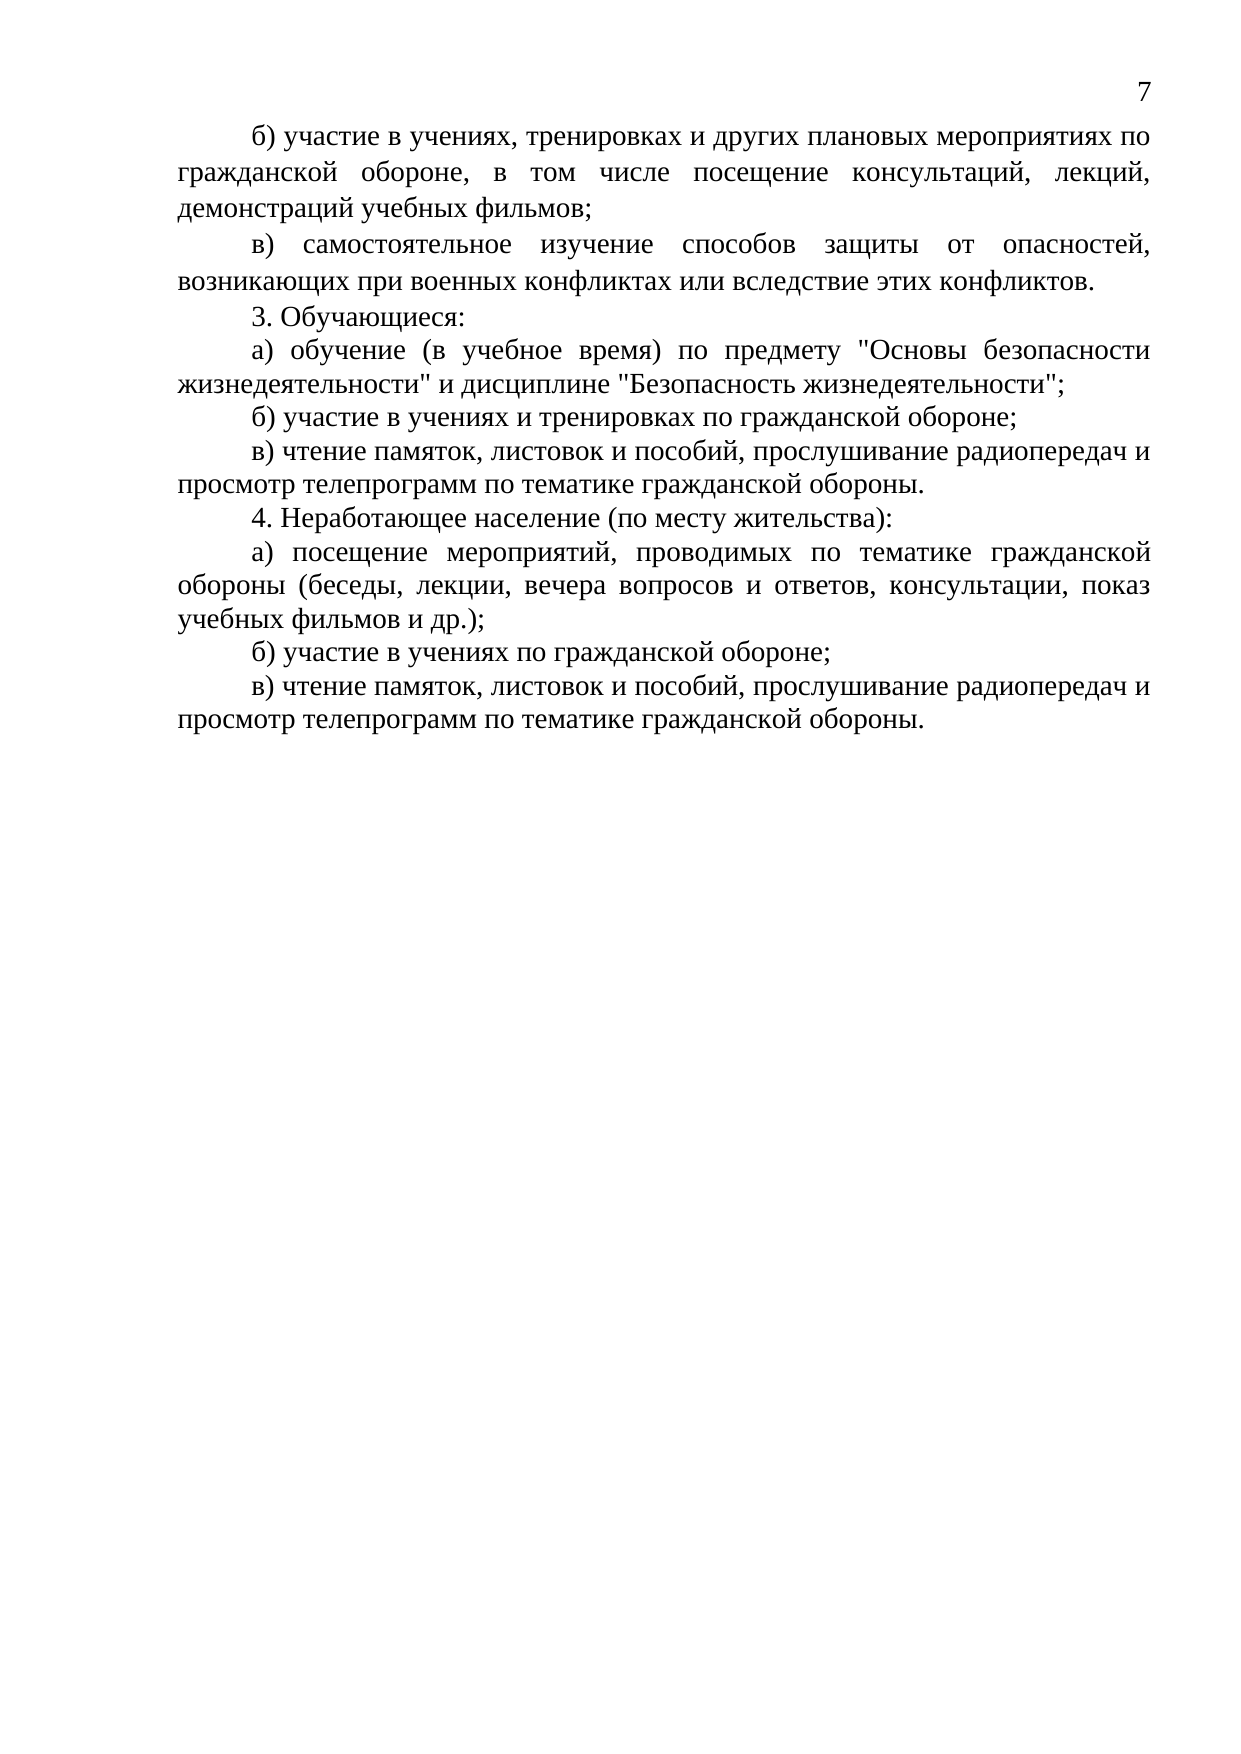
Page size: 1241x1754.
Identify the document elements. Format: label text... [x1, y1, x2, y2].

text а) обучение (в учебное время) по предмету "Основы безопасности жизнедеятельности" и дисциплине "Безопасность жизнедеятельности"; [177, 332, 1152, 399]
text б) участие в учениях, тренировках и других плановых мероприятиях по гражданской обороне, в том числе посещение консультаций, лекций, демонстраций учебных фильмов; [177, 118, 1152, 224]
text а) посещение мероприятий, проводимых по тематике гражданской обороны (беседы, лекции, вечера вопросов и ответов, консультации, показ учебных фильмов и др.); [177, 534, 1152, 634]
text 4. Неработающее население (по месту жительства): [177, 500, 1152, 534]
text 3. Обучающиеся: [177, 299, 1152, 332]
text в) самостоятельное изучение способов защиты от опасностей, возникающих при военных конфликтах или вследствие этих конфликтов. [177, 227, 1152, 296]
text б) участие в учениях по гражданской обороне; [177, 634, 1152, 668]
text в) чтение памяток, листовок и пособий, прослушивание радиопередач и просмотр телепрограмм по тематике гражданской обороны. [177, 433, 1152, 500]
text б) участие в учениях и тренировках по гражданской обороне; [177, 399, 1152, 433]
text в) чтение памяток, листовок и пособий, прослушивание радиопередач и просмотр телепрограмм по тематике гражданской обороны. [177, 668, 1152, 735]
